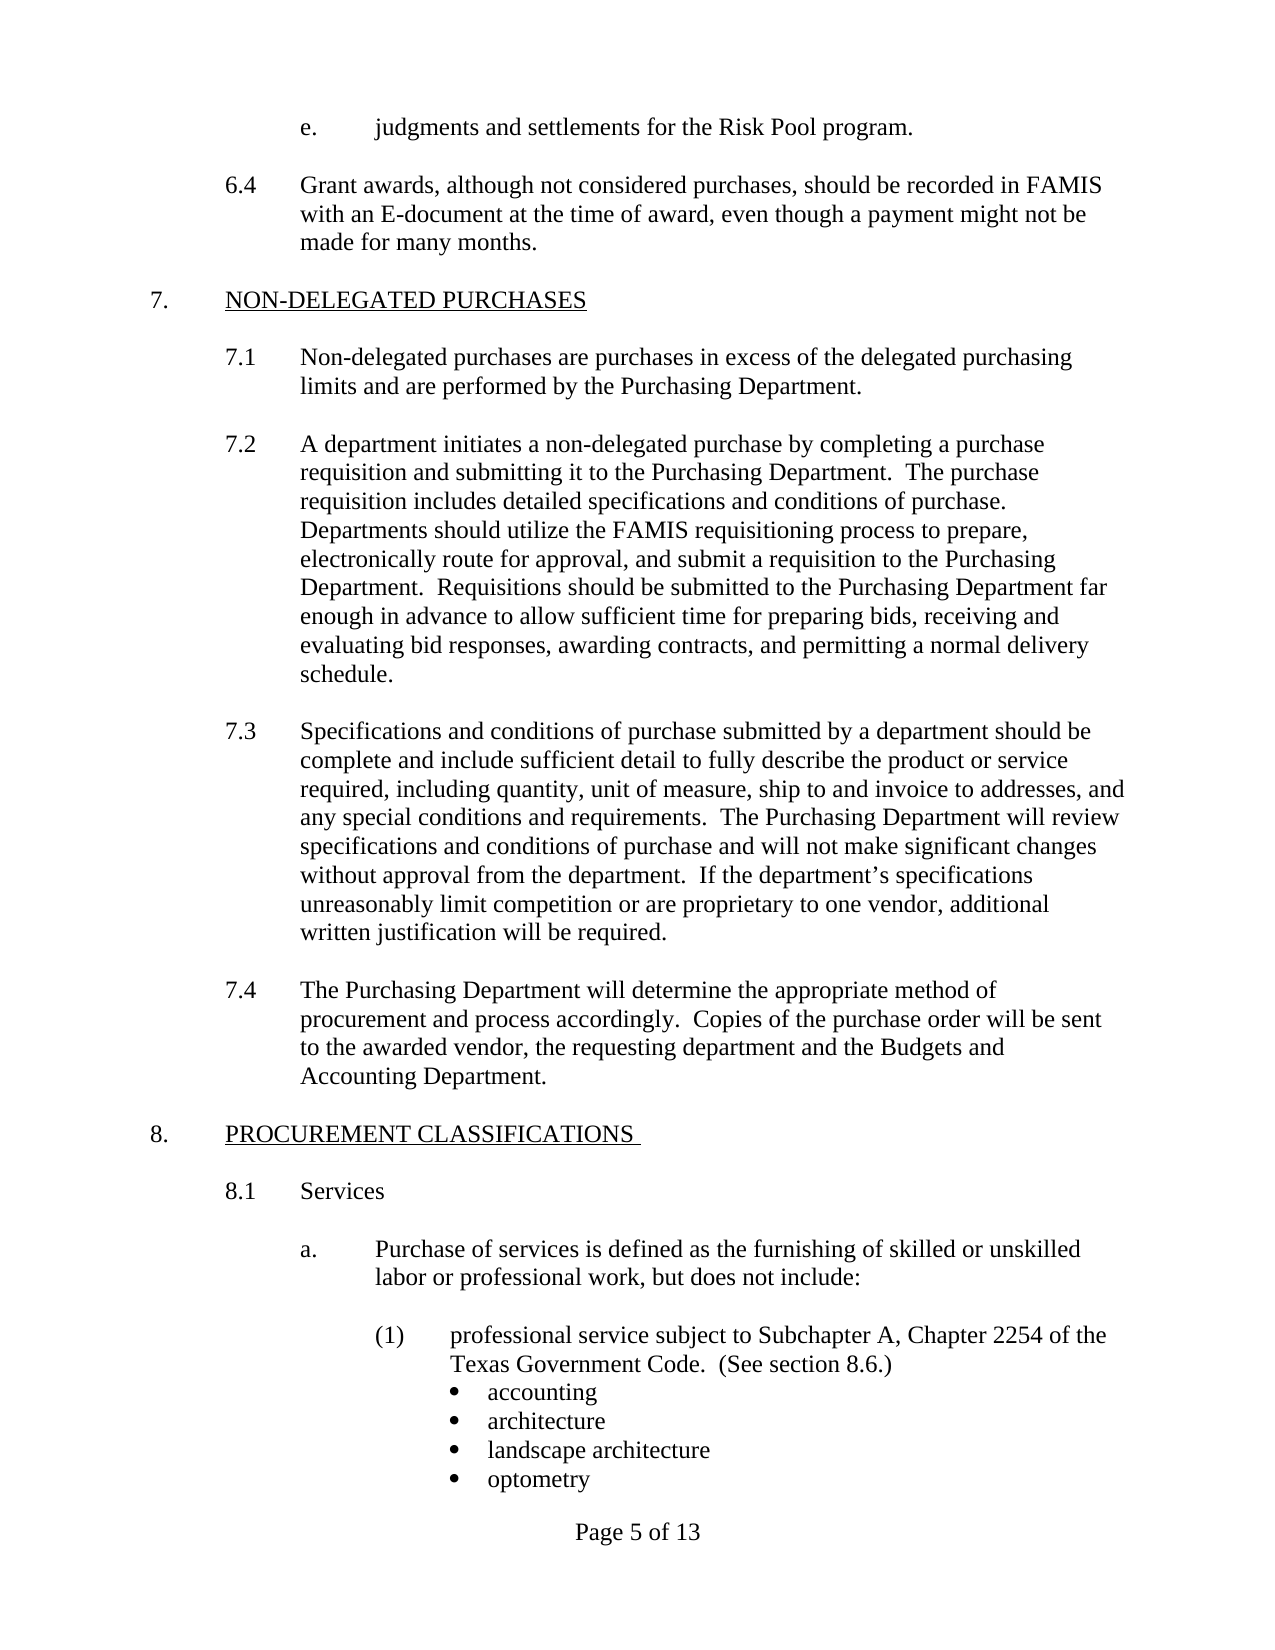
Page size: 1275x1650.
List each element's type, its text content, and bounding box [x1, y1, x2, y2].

text 7.3 Specifications and conditions of purchase submitted by a department should be complete and include sufficient detail to fully describe the product or service required, including quantity, unit of measure, ship to and invoice to addresses, and any special conditions and requirements. The Purchasing Department will review specifications and conditions of purchase and will not make significant changes without approval from the department. If the department’s specifications unreasonably limit competition or are proprietary to one vendor, additional written justification will be required. [225, 716, 1125, 946]
text 6.4 Grant awards, although not considered purchases, should be recorded in FAMIS with an E-document at the time of award, even though a payment might not be made for many months. [225, 170, 1125, 256]
text e. judgments and settlements for the Risk Pool program. [300, 112, 1125, 141]
text 7.2 A department initiates a non-delegated purchase by completing a purchase requisition and submitting it to the Purchasing Department. The purchase requisition includes detailed specifications and conditions of purchase. Departments should utilize the FAMIS requisitioning process to prepare, electronically route for approval, and submit a requisition to the Purchasing Department. Requisitions should be submitted to the Purchasing Department far enough in advance to allow sufficient time for preparing bids, receiving and evaluating bid responses, awarding contracts, and permitting a normal delivery schedule. [225, 429, 1125, 687]
list accounting [450, 1377, 1125, 1406]
text 7.1 Non-delegated purchases are purchases in excess of the delegated purchasing limits and are performed by the Purchasing Department. [225, 342, 1125, 400]
list Purchase of services is defined as the furnishing of skilled or unskilled labor or professional work, but does not include: [300, 1234, 1125, 1291]
text 7. NON-DELEGATED PURCHASES [150, 285, 1125, 314]
list landscape architecture [450, 1435, 1125, 1464]
text 8. PROCUREMENT CLASSIFICATIONS [150, 1119, 1125, 1147]
text 8.1 Services [225, 1176, 1125, 1205]
list optometry [450, 1464, 1125, 1492]
text 7.4 The Purchasing Department will determine the appropriate method of procurement and process accordingly. Copies of the purchase order will be sent to the awarded vendor, the requesting department and the Budgets and Accounting Department. [225, 975, 1125, 1090]
list architecture [450, 1406, 1125, 1435]
text (1) professional service subject to Subchapter A, Chapter 2254 of the Texas Government Code. (See section 8.6.) [375, 1320, 1125, 1377]
